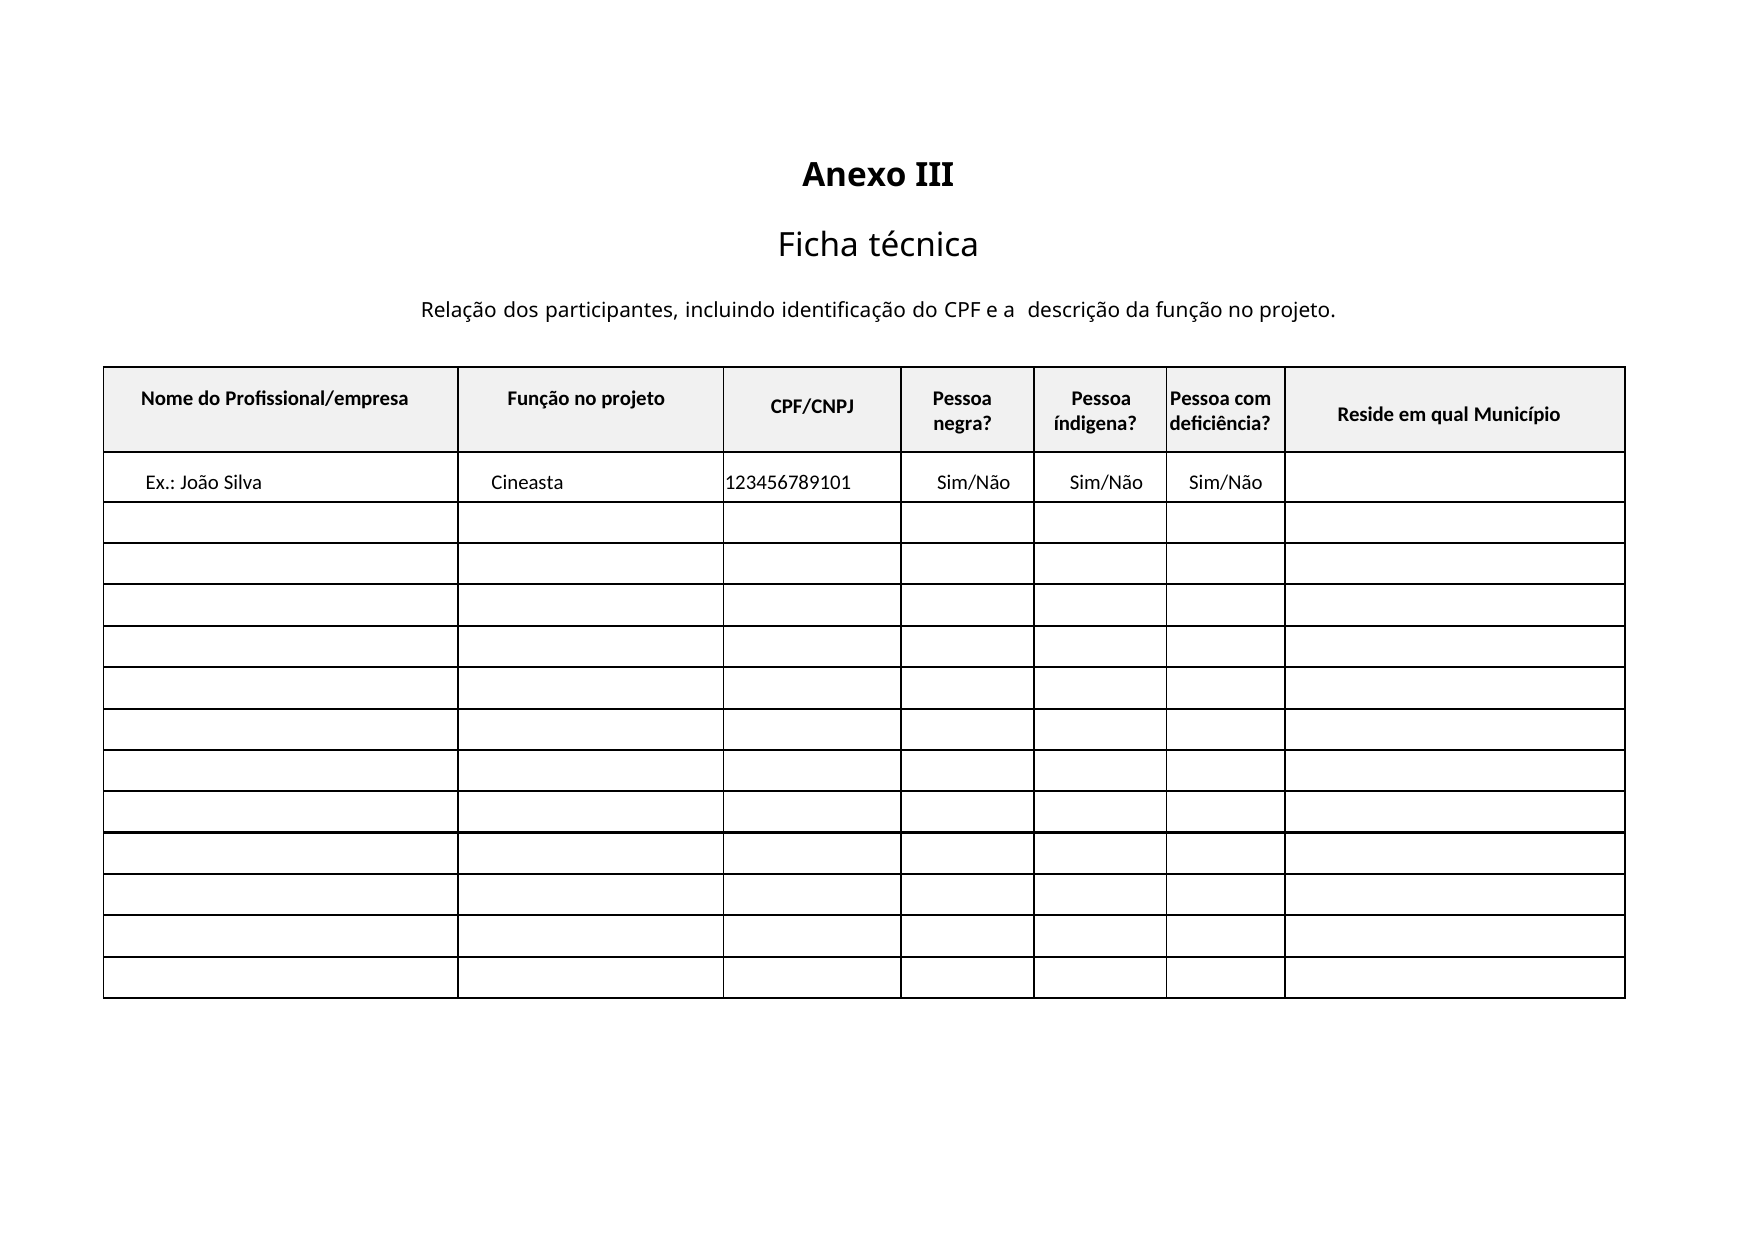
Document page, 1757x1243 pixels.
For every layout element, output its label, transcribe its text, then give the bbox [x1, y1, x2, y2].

table_cell [1035, 503, 1166, 542]
table_cell [902, 544, 1033, 583]
table_cell [724, 710, 900, 749]
table_cell [104, 916, 457, 956]
table_cell Sim/Não [1167, 453, 1284, 501]
table_cell Sim/Não [1035, 453, 1166, 501]
table_header Reside em qual Município [1286, 368, 1624, 451]
table_cell [902, 503, 1033, 542]
table_cell [1286, 792, 1624, 831]
table_cell [1167, 875, 1284, 914]
table_cell [1035, 710, 1166, 749]
table_cell Cineasta [459, 453, 723, 501]
table_cell [1167, 834, 1284, 873]
table_cell [1167, 792, 1284, 831]
table_cell [1035, 916, 1166, 956]
table_cell [459, 627, 723, 666]
table_cell [1035, 544, 1166, 583]
table_header Pessoa negra? [902, 368, 1033, 451]
table_cell [1035, 792, 1166, 831]
table_cell [1286, 916, 1624, 956]
table_cell [1167, 751, 1284, 790]
table_cell [902, 875, 1033, 914]
table_cell [459, 751, 723, 790]
table_cell [1167, 668, 1284, 707]
table_cell [459, 503, 723, 542]
table_cell [459, 544, 723, 583]
table_cell [1286, 544, 1624, 583]
table_cell [1035, 958, 1166, 997]
table_cell [459, 875, 723, 914]
table_cell [902, 916, 1033, 956]
table_cell [724, 585, 900, 625]
table_header Pessoa com deficiência? [1167, 368, 1284, 451]
table_cell Ex.: João Silva [104, 453, 457, 501]
table_cell [724, 544, 900, 583]
table_cell [724, 958, 900, 997]
table_cell [104, 627, 457, 666]
table_cell [459, 958, 723, 997]
table_cell [902, 585, 1033, 625]
table_cell [902, 668, 1033, 707]
table_cell [902, 958, 1033, 997]
table_cell [459, 585, 723, 625]
table_cell [1167, 544, 1284, 583]
table_cell [724, 834, 900, 873]
table_cell [104, 585, 457, 625]
table_cell [1035, 668, 1166, 707]
table_cell [1286, 627, 1624, 666]
table_cell [459, 792, 723, 831]
table_cell [104, 751, 457, 790]
table_cell [1035, 751, 1166, 790]
text Anexo III [103, 151, 1653, 196]
table_header Pessoa índigena? [1035, 368, 1166, 451]
table_cell [1286, 453, 1624, 501]
table_cell 123456789101 [724, 453, 900, 501]
table_cell [1035, 875, 1166, 914]
table_cell [1286, 875, 1624, 914]
table_cell [724, 751, 900, 790]
table_cell [902, 710, 1033, 749]
table_cell [1286, 751, 1624, 790]
table_cell [1286, 585, 1624, 625]
table_header Nome do Profissional/empresa [104, 368, 457, 451]
table_cell [724, 875, 900, 914]
table_cell [902, 627, 1033, 666]
table_cell [104, 710, 457, 749]
table_cell Sim/Não [902, 453, 1033, 501]
table_cell [104, 792, 457, 831]
table_cell [902, 751, 1033, 790]
text Ficha técnica [103, 221, 1653, 267]
table_cell [104, 503, 457, 542]
table_cell [459, 668, 723, 707]
text Relação dos participantes, incluindo identificação do CPF e a descrição da função no projeto. [103, 295, 1653, 323]
table_cell [459, 916, 723, 956]
table_cell [459, 834, 723, 873]
table_cell [1167, 710, 1284, 749]
table_cell [724, 668, 900, 707]
table_header CPF/CNPJ [724, 368, 900, 451]
table_cell [1286, 958, 1624, 997]
table_header Função no projeto [459, 368, 723, 451]
table_cell [104, 668, 457, 707]
table_cell [724, 627, 900, 666]
table_cell [1035, 585, 1166, 625]
table_cell [1167, 585, 1284, 625]
table_cell [104, 875, 457, 914]
table_cell [104, 544, 457, 583]
table_cell [1167, 958, 1284, 997]
table_cell [1286, 668, 1624, 707]
table_cell [724, 503, 900, 542]
table_cell [724, 916, 900, 956]
table_cell [1167, 916, 1284, 956]
table_cell [1286, 834, 1624, 873]
table_cell [104, 834, 457, 873]
table_cell [902, 792, 1033, 831]
table_cell [104, 958, 457, 997]
table_cell [1167, 627, 1284, 666]
table_cell [902, 834, 1033, 873]
table_cell [1286, 710, 1624, 749]
table_cell [724, 792, 900, 831]
table_cell [459, 710, 723, 749]
table_cell [1035, 627, 1166, 666]
table_cell [1286, 503, 1624, 542]
table_cell [1167, 503, 1284, 542]
table_cell [1035, 834, 1166, 873]
